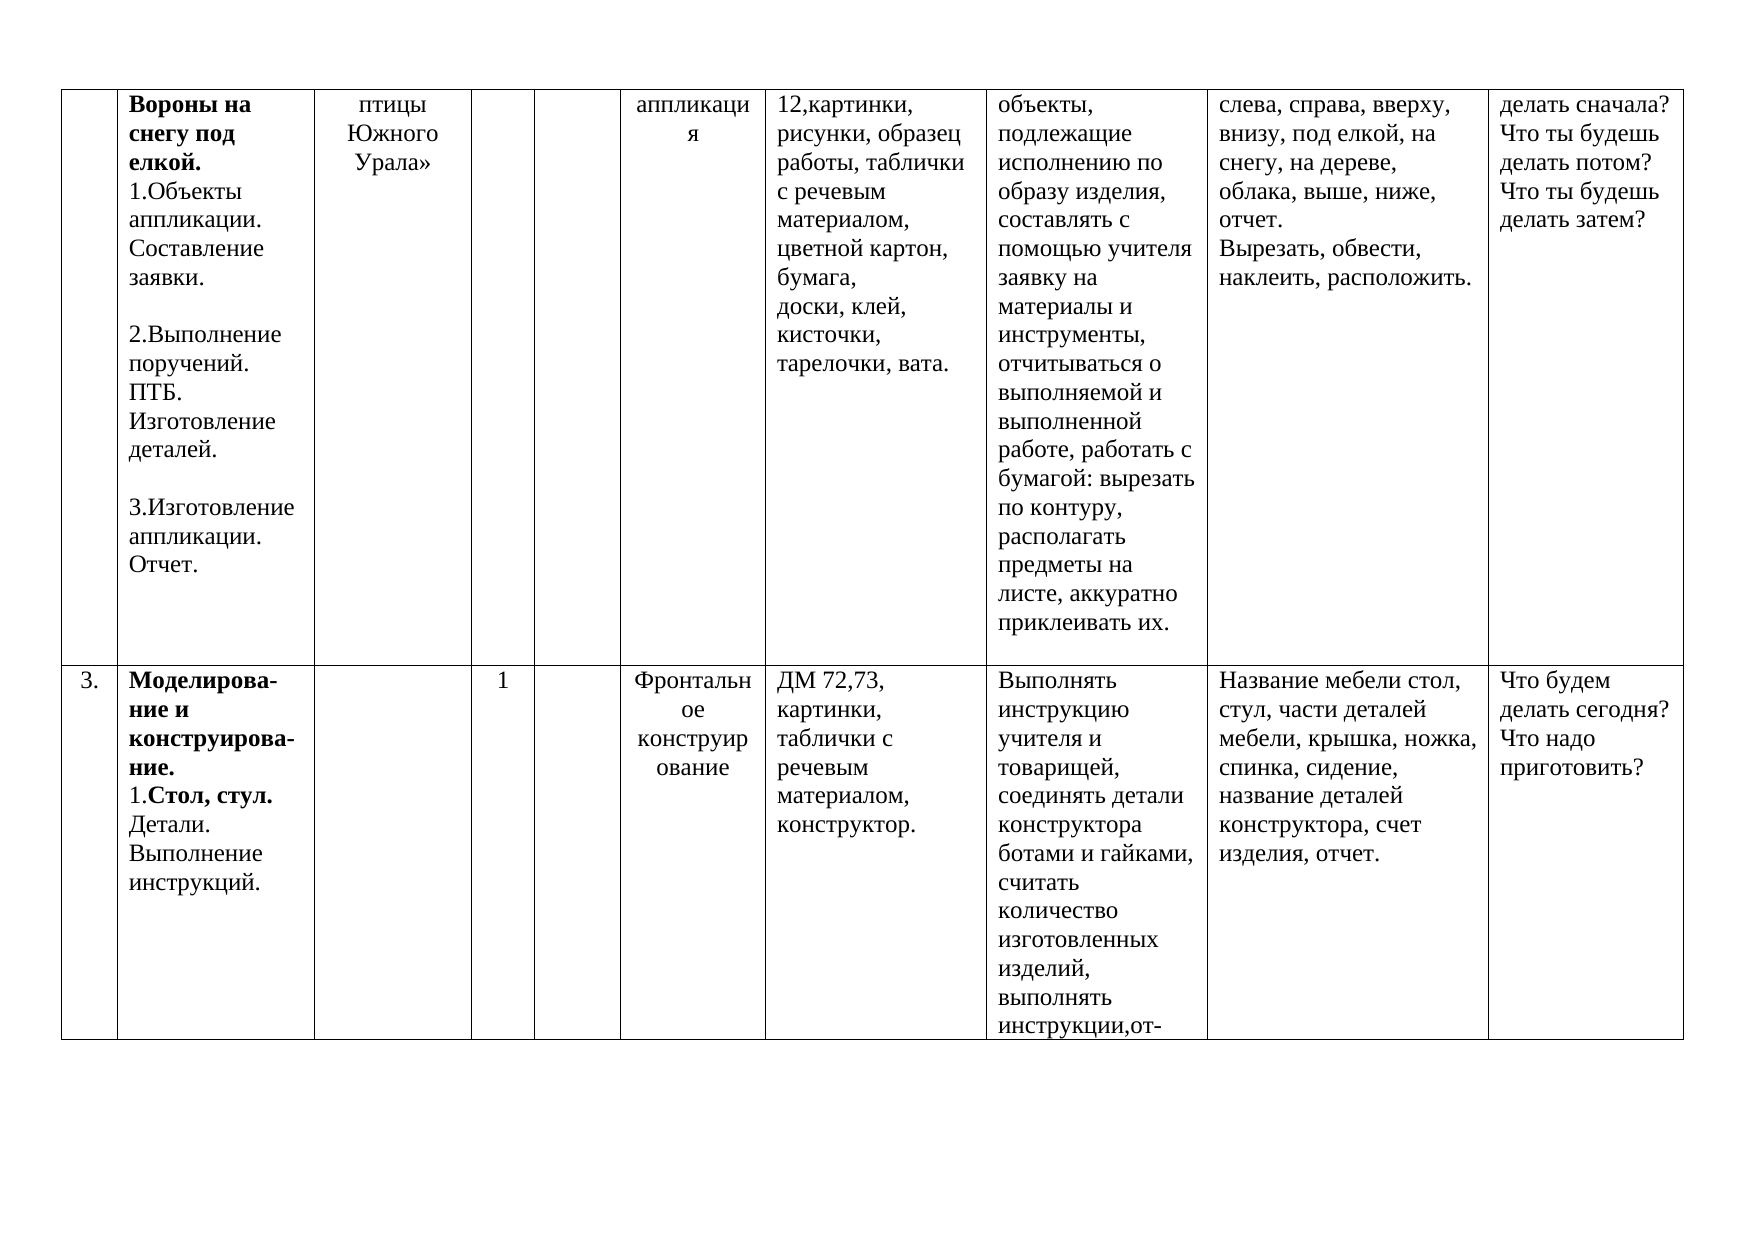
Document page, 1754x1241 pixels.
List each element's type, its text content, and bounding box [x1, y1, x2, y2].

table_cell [1489, 90, 1683, 664]
table_cell [315, 666, 471, 1039]
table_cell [1208, 90, 1488, 664]
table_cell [766, 90, 986, 664]
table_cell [987, 666, 1207, 1039]
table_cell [1208, 666, 1488, 1039]
table_cell 3. [62, 666, 117, 1039]
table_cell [1489, 666, 1683, 1039]
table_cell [621, 666, 765, 1039]
table_cell 1 [472, 666, 534, 1039]
table_cell [535, 90, 620, 664]
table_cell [118, 666, 314, 1039]
table_cell 2. [62, 90, 117, 664]
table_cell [315, 90, 471, 664]
table_cell [535, 666, 620, 1039]
table_cell 3 [472, 90, 534, 664]
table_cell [118, 90, 314, 664]
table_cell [766, 666, 986, 1039]
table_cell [987, 90, 1207, 664]
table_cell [621, 90, 765, 664]
